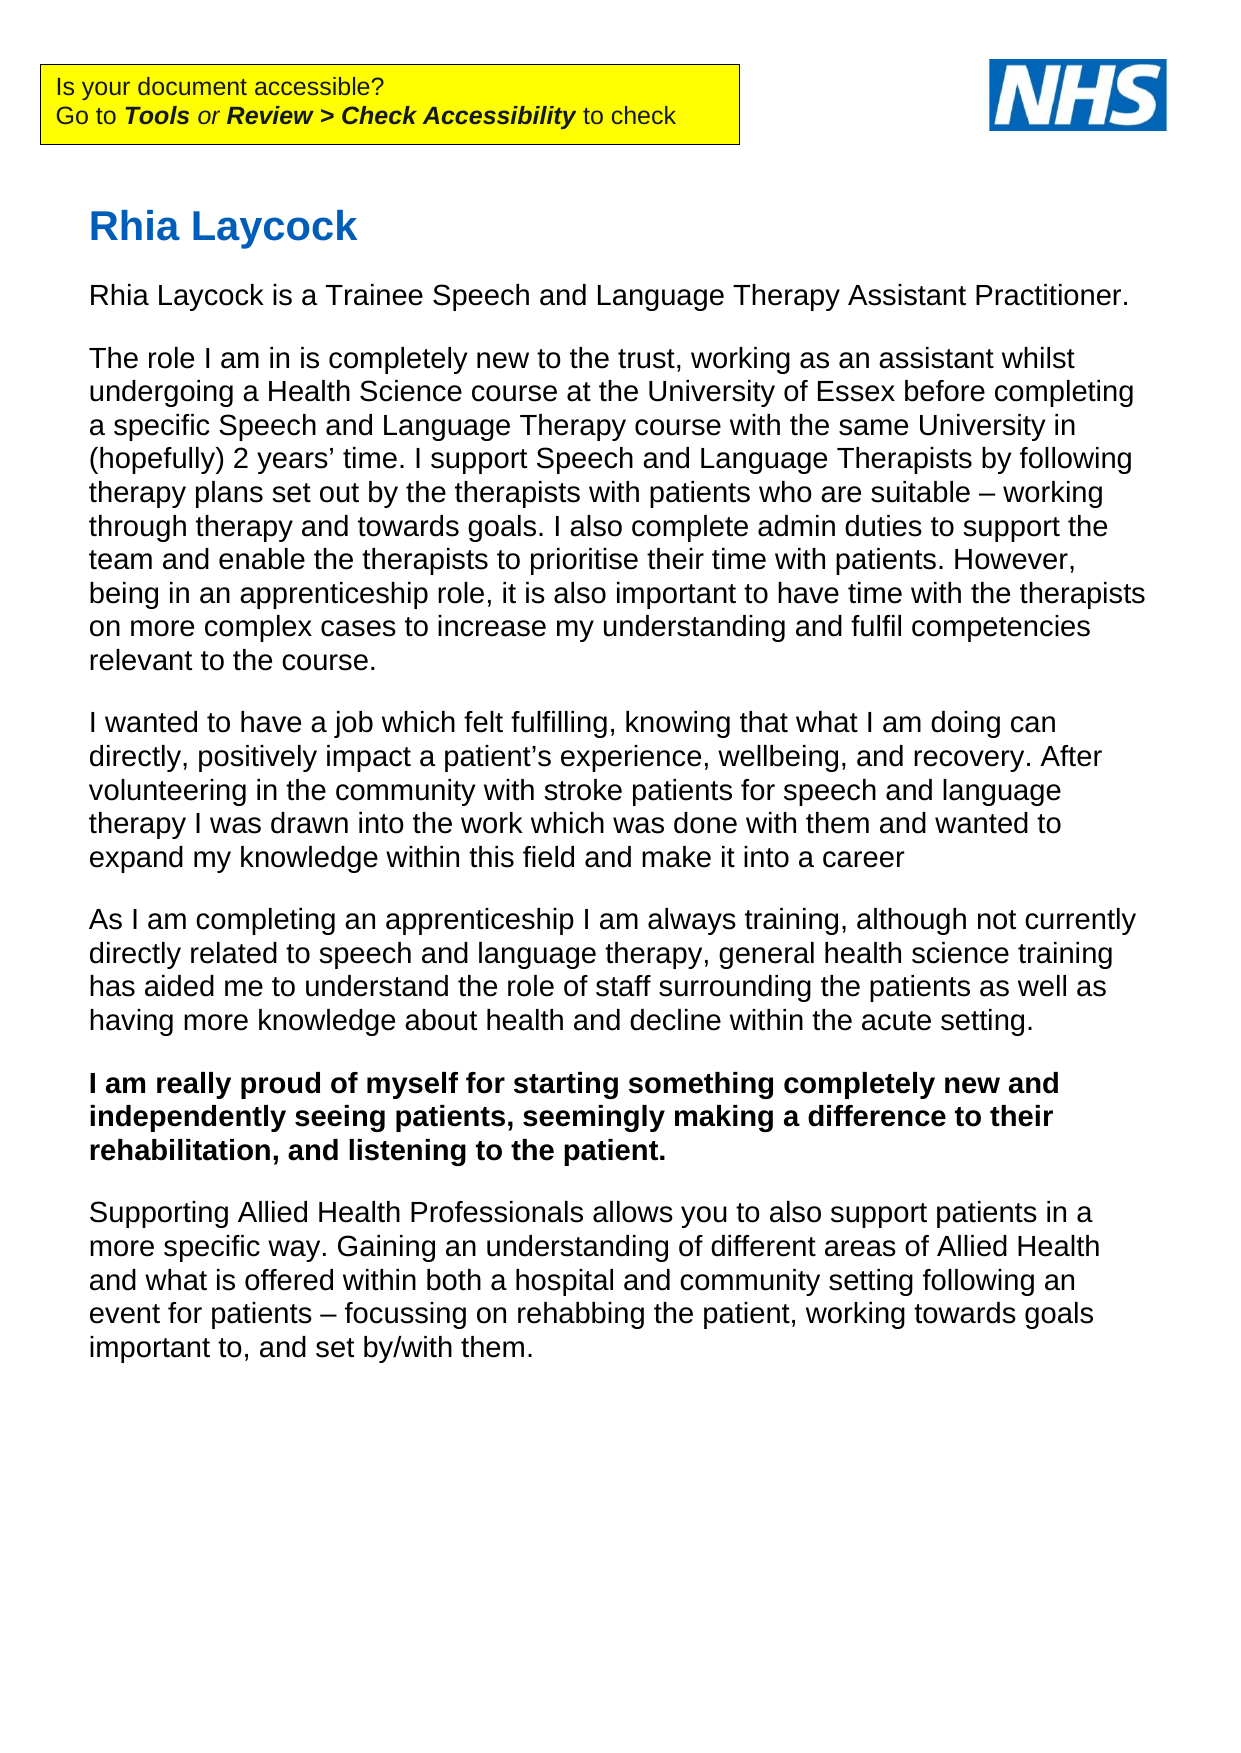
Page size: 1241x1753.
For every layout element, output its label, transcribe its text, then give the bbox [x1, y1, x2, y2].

subtitle I wanted to have a job which felt fulfilling, knowing that what I am doing can directly, positively impact a patient’s experience, wellbeing, and recovery. After volunteering in the community with stroke patients for speech and language therapy I was drawn into the work which was done with them and wanted to expand my knowledge within this field and make it into a career [89, 705, 1152, 873]
subtitle Rhia Laycock [89, 201, 1152, 249]
subtitle Supporting Allied Health Professionals allows you to also support patients in a more specific way. Gaining an understanding of different areas of Allied Health and what is offered within both a hospital and community setting following an event for patients – focussing on rehabbing the patient, working towards goals important to, and set by/with them. [89, 1195, 1152, 1363]
picture [989, 59, 1167, 131]
subtitle The role I am in is completely new to the trust, working as an assistant whilst undergoing a Health Science course at the University of Essex before completing a specific Speech and Language Therapy course with the same University in (hopefully) 2 years’ time. I support Speech and Language Therapists by following therapy plans set out by the therapists with patients who are suitable – working through therapy and towards goals. I also complete admin duties to support the team and enable the therapists to prioritise their time with patients. However, being in an apprenticeship role, it is also important to have time with the therapists on more complex cases to increase my understanding and fulfil competencies relevant to the course. [89, 341, 1152, 676]
subtitle As I am completing an apprenticeship I am always training, although not currently directly related to speech and language therapy, general health science training has aided me to understand the role of staff surrounding the patients as well as having more knowledge about health and decline within the acute setting. [89, 902, 1152, 1036]
subtitle I am really proud of myself for starting something completely new and independently seeing patients, seemingly making a difference to their rehabilitation, and listening to the patient. [89, 1066, 1152, 1166]
subtitle Rhia Laycock is a Trainee Speech and Language Therapy Assistant Practitioner. [89, 278, 1152, 312]
